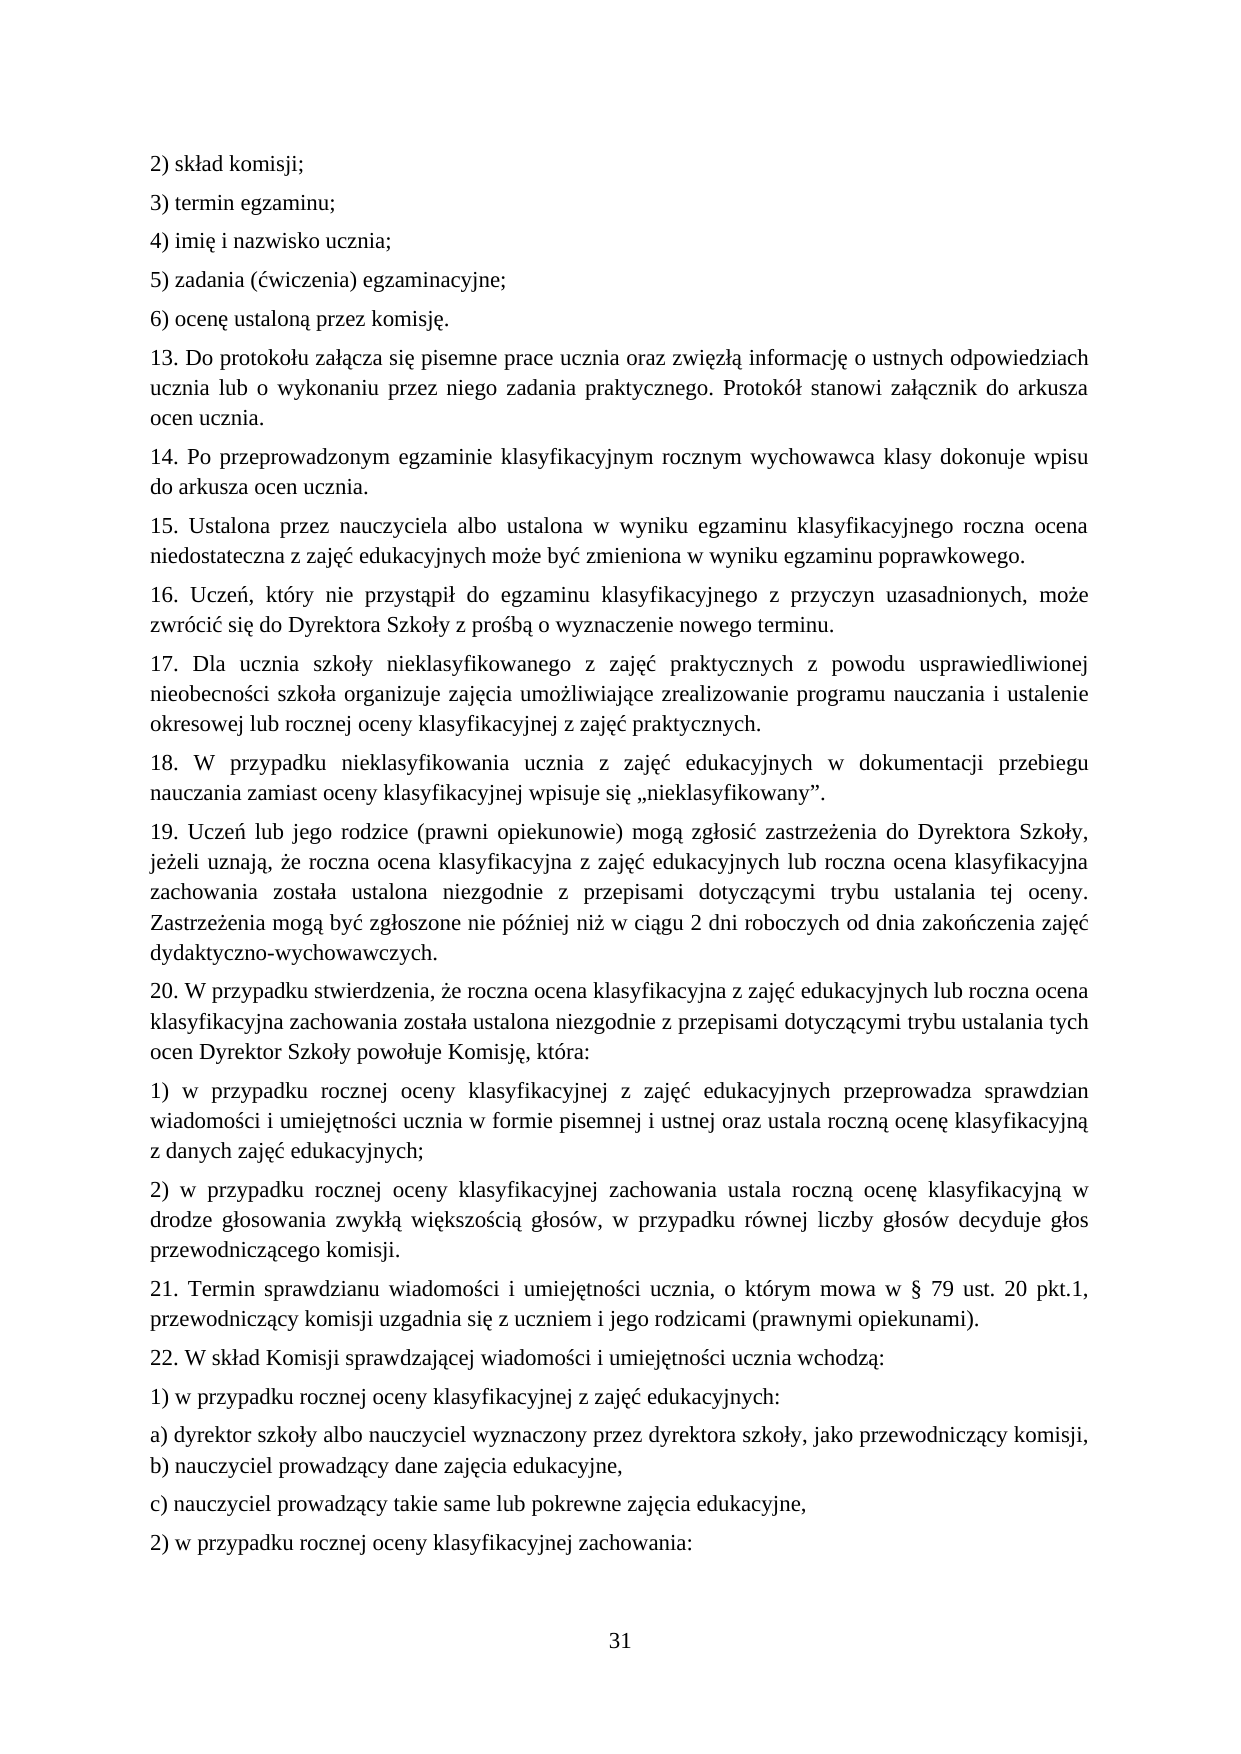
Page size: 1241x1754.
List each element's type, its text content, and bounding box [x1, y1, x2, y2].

text a) dyrektor szkoły albo nauczyciel wyznaczony przez dyrektora szkoły, jako przewodniczący komisji, b) nauczyciel prowadzący dane zajęcia edukacyjne, [150, 1421, 1090, 1478]
text 20. W przypadku stwierdzenia, że roczna ocena klasyfikacyjna z zajęć edukacyjnych lub roczna ocena klasyfikacyjna zachowania została ustalona niezgodnie z przepisami dotyczącymi trybu ustalania tych ocen Dyrektor Szkoły powołuje Komisję, która: [150, 977, 1090, 1064]
text 18. W przypadku nieklasyfikowania ucznia z zajęć edukacyjnych w dokumentacji przebiegu nauczania zamiast oceny klasyfikacyjnej wpisuje się „nieklasyfikowany”. [150, 749, 1090, 806]
text 15. Ustalona przez nauczyciela albo ustalona w wyniku egzaminu klasyfikacyjnego roczna ocena niedostateczna z zajęć edukacyjnych może być zmieniona w wyniku egzaminu poprawkowego. [150, 512, 1090, 568]
text c) nauczyciel prowadzący takie same lub pokrewne zajęcia edukacyjne, [150, 1490, 1090, 1517]
text 1) w przypadku rocznej oceny klasyfikacyjnej z zajęć edukacyjnych przeprowadza sprawdzian wiadomości i umiejętności ucznia w formie pisemnej i ustnej oraz ustala roczną ocenę klasyfikacyjną z danych zajęć edukacyjnych; [150, 1077, 1090, 1163]
text 4) imię i nazwisko ucznia; [150, 227, 1090, 254]
text 2) w przypadku rocznej oceny klasyfikacyjnej zachowania: [150, 1529, 1090, 1556]
text 3) termin egzaminu; [150, 189, 1090, 215]
text 22. W skład Komisji sprawdzającej wiadomości i umiejętności ucznia wchodzą: [150, 1344, 1090, 1370]
text 5) zadania (ćwiczenia) egzaminacyjne; [150, 266, 1090, 293]
text 2) skład komisji; [150, 150, 1090, 176]
text 14. Po przeprowadzonym egzaminie klasyfikacyjnym rocznym wychowawca klasy dokonuje wpisu do arkusza ocen ucznia. [150, 443, 1090, 499]
text 13. Do protokołu załącza się pisemne prace ucznia oraz zwięzłą informację o ustnych odpowiedziach ucznia lub o wykonaniu przez niego zadania praktycznego. Protokół stanowi załącznik do arkusza ocen ucznia. [150, 344, 1090, 431]
text 21. Termin sprawdzianu wiadomości i umiejętności ucznia, o którym mowa w § 79 ust. 20 pkt.1, przewodniczący komisji uzgadnia się z uczniem i jego rodzicami (prawnymi opiekunami). [150, 1275, 1090, 1332]
text 19. Uczeń lub jego rodzice (prawni opiekunowie) mogą zgłosić zastrzeżenia do Dyrektora Szkoły, jeżeli uznają, że roczna ocena klasyfikacyjna z zajęć edukacyjnych lub roczna ocena klasyfikacyjna zachowania została ustalona niezgodnie z przepisami dotyczącymi trybu ustalania tej oceny. Zastrzeżenia mogą być zgłoszone nie później niż w ciągu 2 dni roboczych od dnia zakończenia zajęć dydaktyczno-wychowawczych. [150, 818, 1090, 965]
text 1) w przypadku rocznej oceny klasyfikacyjnej z zajęć edukacyjnych: [150, 1383, 1090, 1409]
text 6) ocenę ustaloną przez komisję. [150, 305, 1090, 331]
text 17. Dla ucznia szkoły nieklasyfikowanego z zajęć praktycznych z powodu usprawiedliwionej nieobecności szkoła organizuje zajęcia umożliwiające zrealizowanie programu nauczania i ustalenie okresowej lub rocznej oceny klasyfikacyjnej z zajęć praktycznych. [150, 650, 1090, 737]
text 2) w przypadku rocznej oceny klasyfikacyjnej zachowania ustala roczną ocenę klasyfikacyjną w drodze głosowania zwykłą większością głosów, w przypadku równej liczby głosów decyduje głos przewodniczącego komisji. [150, 1176, 1090, 1263]
text 16. Uczeń, który nie przystąpił do egzaminu klasyfikacyjnego z przyczyn uzasadnionych, może zwrócić się do Dyrektora Szkoły z prośbą o wyznaczenie nowego terminu. [150, 581, 1090, 637]
